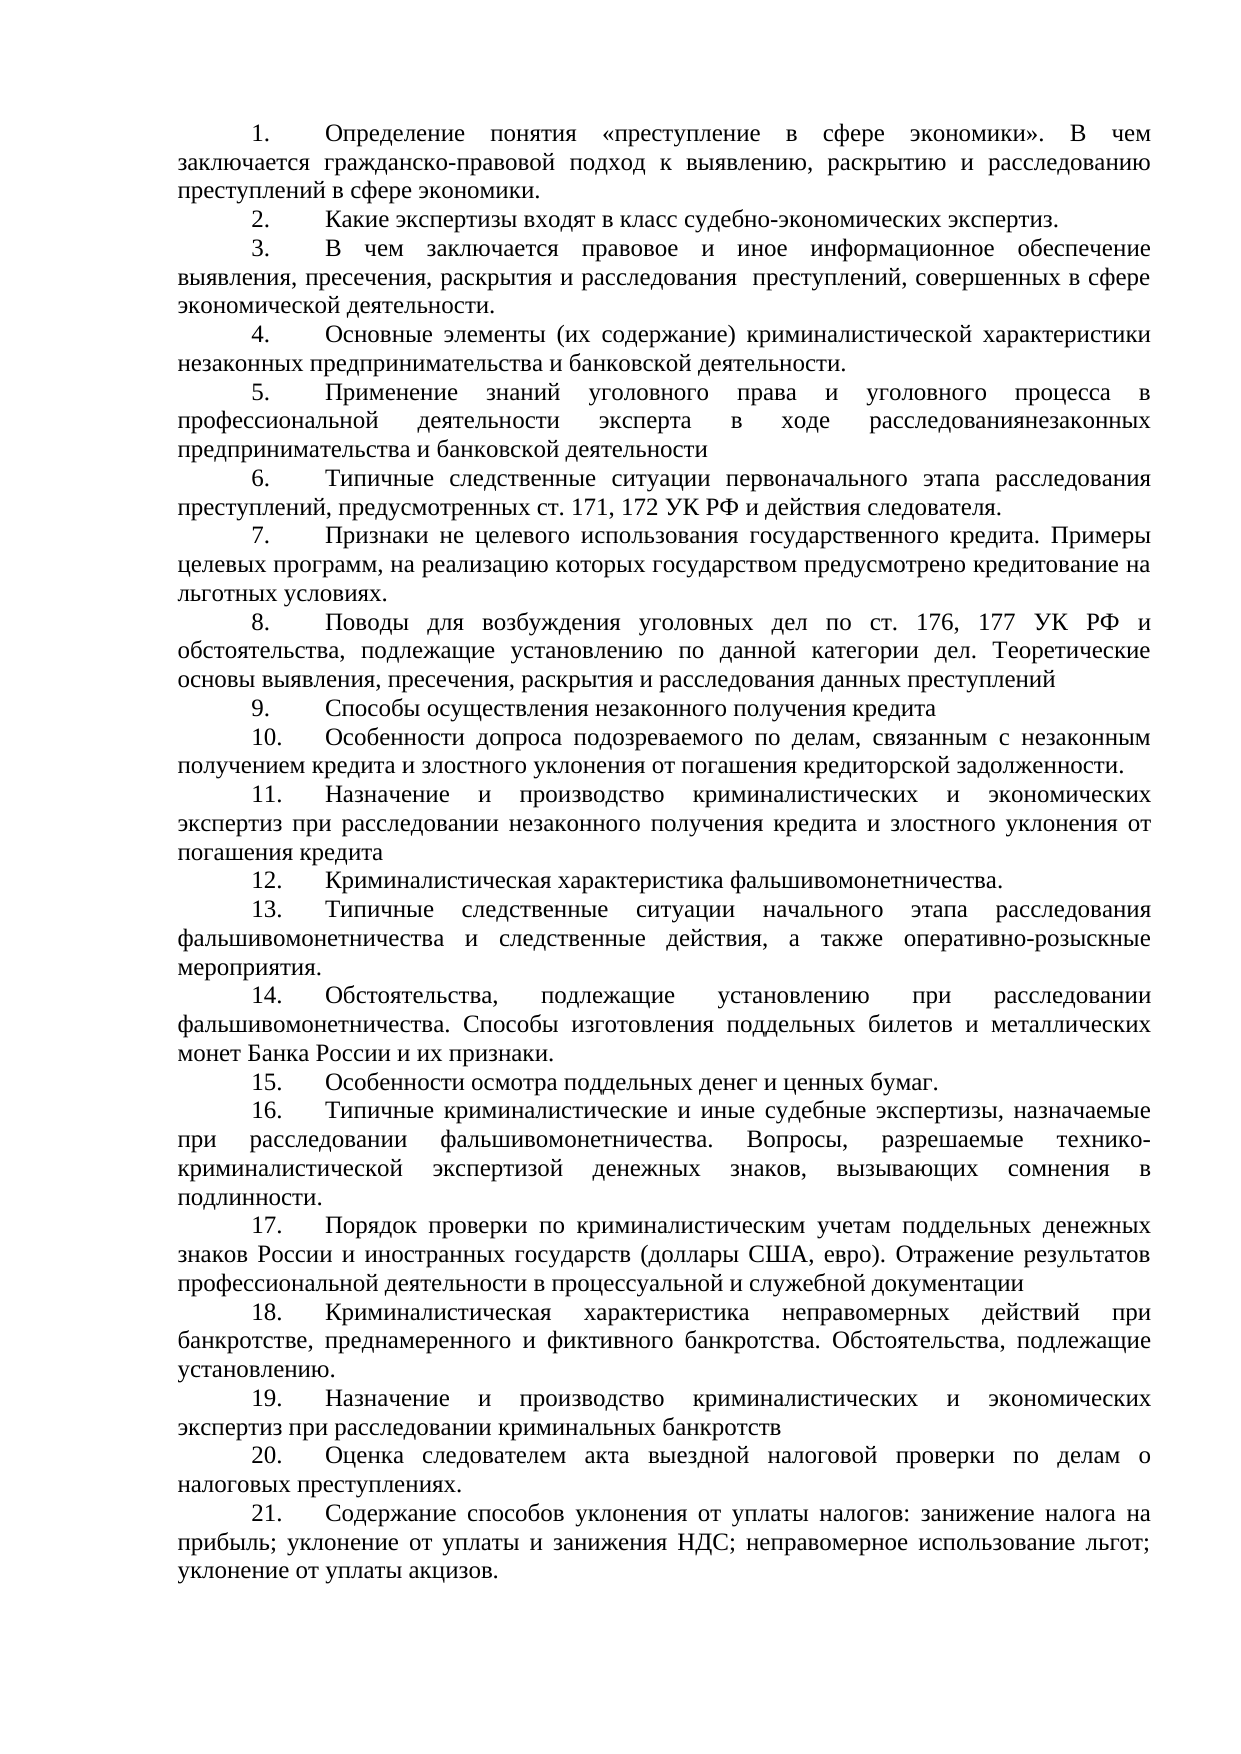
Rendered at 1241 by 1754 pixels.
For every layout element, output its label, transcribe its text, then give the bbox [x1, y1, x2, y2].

list Типичные следственные ситуации начального этапа расследования фальшивомонетничества и следственные действия, а также оперативно-розыскные мероприятия. [177, 894, 1152, 981]
list Применение знаний уголовного права и уголовного процесса в профессиональной деятельности эксперта в ходе расследованиянезаконных предпринимательства и банковской деятельности [177, 377, 1152, 463]
list Порядок проверки по криминалистическим учетам поддельных денежных знаков России и иностранных государств (доллары США, евро). Отражение результатов профессиональной деятельности в процессуальной и служебной документации [177, 1211, 1152, 1297]
list Обстоятельства, подлежащие установлению при расследовании фальшивомонетничества. Способы изготовления поддельных билетов и металлических монет Банка России и их признаки. [177, 981, 1152, 1067]
list Особенности допроса подозреваемого по делам, связанным с незаконным получением кредита и злостного уклонения от погашения кредиторской задолженности. [177, 722, 1152, 779]
list Какие экспертизы входят в класс судебно-экономических экспертиз. [177, 204, 1152, 233]
list Типичные криминалистические и иные судебные экспертизы, назначаемые при расследовании фальшивомонетничества. Вопросы, разрешаемые технико-криминалистической экспертизой денежных знаков, вызывающих сомнения в подлинности. [177, 1096, 1152, 1211]
list Криминалистическая характеристика фальшивомонетничества. [177, 866, 1152, 894]
list Признаки не целевого использования государственного кредита. Примеры целевых программ, на реализацию которых государством предусмотрено кредитование на льготных условиях. [177, 521, 1152, 607]
list Криминалистическая характеристика неправомерных действий при банкротстве, преднамеренного и фиктивного банкротства. Обстоятельства, подлежащие установлению. [177, 1297, 1152, 1383]
list Назначение и производство криминалистических и экономических экспертиз при расследовании незаконного получения кредита и злостного уклонения от погашения кредита [177, 779, 1152, 866]
list Способы осуществления незаконного получения кредита [177, 693, 1152, 722]
list Содержание способов уклонения от уплаты налогов: занижение налога на прибыль; уклонение от уплаты и занижения НДС; неправомерное использование льгот; уклонение от уплаты акцизов. [177, 1498, 1152, 1584]
list Особенности осмотра поддельных денег и ценных бумаг. [177, 1067, 1152, 1096]
list Оценка следователем акта выездной налоговой проверки по делам о налоговых преступлениях. [177, 1441, 1152, 1498]
list Определение понятия «преступление в сфере экономики». В чем заключается гражданско-правовой подход к выявлению, раскрытию и расследованию преступлений в сфере экономики. [177, 118, 1152, 204]
list Назначение и производство криминалистических и экономических экспертиз при расследовании криминальных банкротств [177, 1383, 1152, 1441]
list Типичные следственные ситуации первоначального этапа расследования преступлений, предусмотренных ст. 171, 172 УК РФ и действия следователя. [177, 463, 1152, 521]
list Поводы для возбуждения уголовных дел по ст. 176, 177 УК РФ и обстоятельства, подлежащие установлению по данной категории дел. Теоретические основы выявления, пресечения, раскрытия и расследования данных преступлений [177, 607, 1152, 693]
list Основные элементы (их содержание) криминалистической характеристики незаконных предпринимательства и банковской деятельности. [177, 319, 1152, 377]
list В чем заключается правовое и иное информационное обеспечение выявления, пресечения, раскрытия и расследования преступлений, совершенных в сфере экономической деятельности. [177, 233, 1152, 319]
